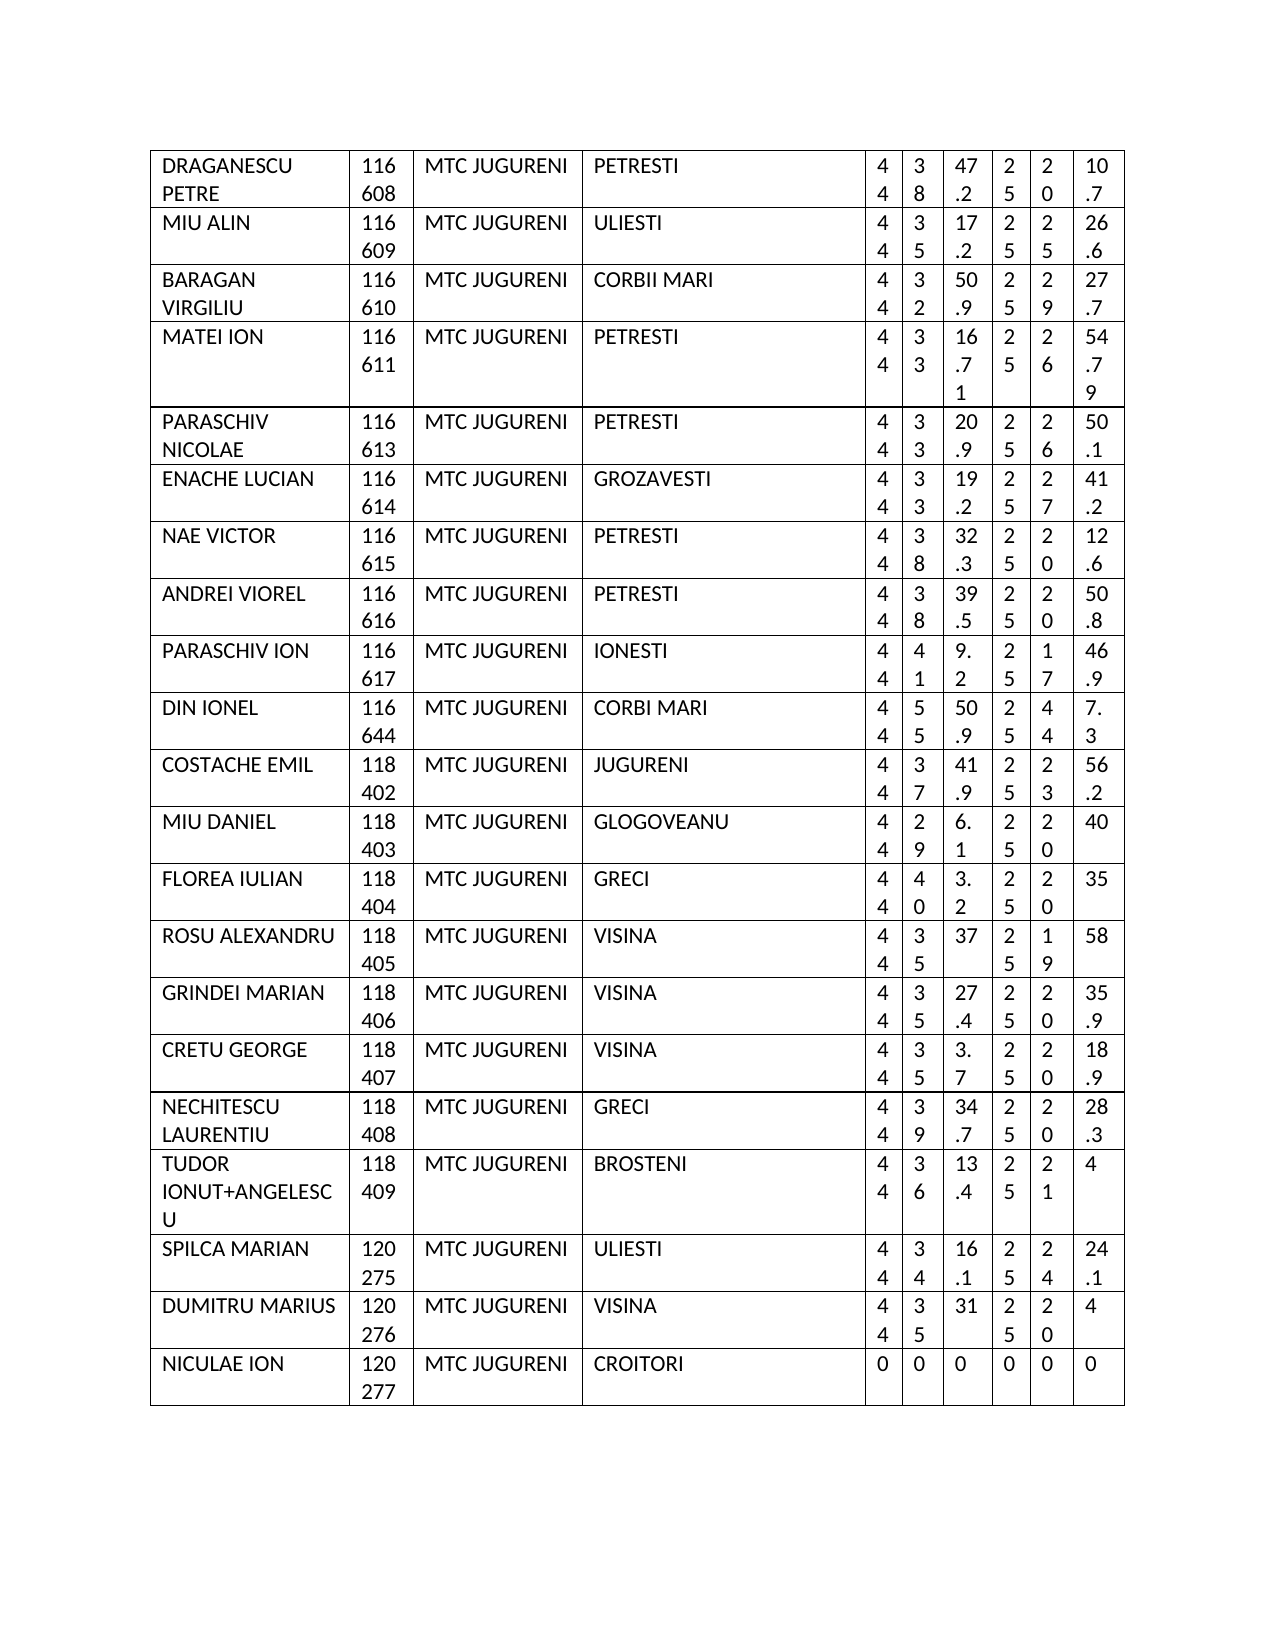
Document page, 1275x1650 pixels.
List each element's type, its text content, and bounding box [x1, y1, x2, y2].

table_cell 0 [903, 1349, 943, 1405]
table_cell VISINA [583, 978, 865, 1034]
table_cell 29 [903, 807, 943, 863]
table_cell 37 [903, 750, 943, 806]
table_cell 35 [903, 921, 943, 977]
table_cell 32.3 [944, 522, 992, 578]
table_cell FLOREA IULIAN [151, 864, 349, 920]
table_cell 25 [993, 265, 1030, 321]
table_cell 16.71 [944, 322, 992, 406]
table_cell 21 [1031, 1150, 1073, 1233]
table_cell 33 [903, 465, 943, 521]
table_cell 19.2 [944, 465, 992, 521]
table_cell PETRESTI [583, 322, 865, 406]
table_cell NICULAE ION [151, 1349, 349, 1405]
table_cell 44 [866, 322, 902, 406]
table_cell 25 [993, 1035, 1030, 1091]
table_cell 25 [993, 750, 1030, 806]
table_cell 44 [866, 807, 902, 863]
table_cell 33 [903, 322, 943, 406]
table_cell 26 [1031, 322, 1073, 406]
table_cell 44 [866, 408, 902, 463]
table_cell 44 [866, 1035, 902, 1091]
table_cell 20 [1031, 579, 1073, 635]
table_cell 25 [993, 1150, 1030, 1233]
table_cell 47.2 [944, 151, 992, 207]
table_cell 44 [866, 693, 902, 749]
table_cell 44 [866, 208, 902, 264]
table_cell 44 [866, 265, 902, 321]
table_cell 19 [1031, 921, 1073, 977]
table_cell 0 [1031, 1349, 1073, 1405]
table_cell 20 [1031, 522, 1073, 578]
table_cell BARAGAN VIRGILIU [151, 265, 349, 321]
table_cell ENACHE LUCIAN [151, 465, 349, 521]
table_cell 41.2 [1074, 465, 1124, 521]
table_cell VISINA [583, 1035, 865, 1091]
table_cell 44 [1031, 693, 1073, 749]
table_cell MTC JUGURENI [414, 1150, 582, 1233]
table_cell VISINA [583, 921, 865, 977]
table_cell 44 [866, 1292, 902, 1348]
table_cell 44 [866, 864, 902, 920]
table_cell GRECI [583, 1093, 865, 1148]
table_cell MTC JUGURENI [414, 807, 582, 863]
table_cell PARASCHIV ION [151, 636, 349, 692]
table_cell 25 [993, 921, 1030, 977]
table_cell 32 [903, 265, 943, 321]
table_cell 35 [903, 1035, 943, 1091]
table_cell MTC JUGURENI [414, 465, 582, 521]
table_cell 39 [903, 1093, 943, 1148]
table_cell 116615 [350, 522, 413, 578]
table_cell MTC JUGURENI [414, 1093, 582, 1148]
table_cell DIN IONEL [151, 693, 349, 749]
table_cell 116613 [350, 408, 413, 463]
table_cell CORBI MARI [583, 693, 865, 749]
table_cell ANDREI VIOREL [151, 579, 349, 635]
table_cell 25 [993, 408, 1030, 463]
table_cell MTC JUGURENI [414, 322, 582, 406]
table_cell 16.1 [944, 1235, 992, 1291]
table_cell 116614 [350, 465, 413, 521]
table_cell BROSTENI [583, 1150, 865, 1233]
table_cell 44 [866, 978, 902, 1034]
table_cell 10.7 [1074, 151, 1124, 207]
table_cell 116608 [350, 151, 413, 207]
table_cell MTC JUGURENI [414, 579, 582, 635]
table_cell DUMITRU MARIUS [151, 1292, 349, 1348]
table_cell 58 [1074, 921, 1124, 977]
table_cell 35 [903, 1292, 943, 1348]
table_cell 120276 [350, 1292, 413, 1348]
table_cell 44 [866, 1235, 902, 1291]
table_cell 25 [993, 579, 1030, 635]
table_cell 25 [993, 465, 1030, 521]
table_cell 44 [866, 636, 902, 692]
table_cell 50.9 [944, 265, 992, 321]
table_cell 25 [993, 693, 1030, 749]
table_cell COSTACHE EMIL [151, 750, 349, 806]
table_cell 120277 [350, 1349, 413, 1405]
table_cell CROITORI [583, 1349, 865, 1405]
table_cell 0 [944, 1349, 992, 1405]
table_cell 20 [1031, 151, 1073, 207]
table_cell 118403 [350, 807, 413, 863]
table_cell 25 [993, 1235, 1030, 1291]
table_cell 38 [903, 579, 943, 635]
table_cell 3.7 [944, 1035, 992, 1091]
table_cell 24 [1031, 1235, 1073, 1291]
table_cell 118404 [350, 864, 413, 920]
table_cell 29 [1031, 265, 1073, 321]
table_cell 20 [1031, 978, 1073, 1034]
table_cell 50.9 [944, 693, 992, 749]
table_cell 35 [903, 208, 943, 264]
table_cell 0 [993, 1349, 1030, 1405]
table_cell MTC JUGURENI [414, 750, 582, 806]
table_cell 26 [1031, 408, 1073, 463]
table_cell 118408 [350, 1093, 413, 1148]
table_cell 116644 [350, 693, 413, 749]
table_cell 25 [993, 978, 1030, 1034]
table_cell 6.1 [944, 807, 992, 863]
table_cell DRAGANESCU PETRE [151, 151, 349, 207]
table_cell PETRESTI [583, 579, 865, 635]
table_cell 25 [993, 322, 1030, 406]
table_cell 118405 [350, 921, 413, 977]
table_cell MTC JUGURENI [414, 1349, 582, 1405]
table_cell 44 [866, 579, 902, 635]
table_cell 116617 [350, 636, 413, 692]
table_cell MIU ALIN [151, 208, 349, 264]
table_cell 20 [1031, 807, 1073, 863]
table_cell 20.9 [944, 408, 992, 463]
table_cell 0 [1074, 1349, 1124, 1405]
table_cell CORBII MARI [583, 265, 865, 321]
table_cell 31 [944, 1292, 992, 1348]
table_cell GRINDEI MARIAN [151, 978, 349, 1034]
table_cell MTC JUGURENI [414, 1292, 582, 1348]
table_cell 7.3 [1074, 693, 1124, 749]
table_cell 25 [993, 864, 1030, 920]
table_cell 25 [993, 807, 1030, 863]
table_cell MATEI ION [151, 322, 349, 406]
table_cell ROSU ALEXANDRU [151, 921, 349, 977]
table_cell 0 [866, 1349, 902, 1405]
table_cell MTC JUGURENI [414, 265, 582, 321]
table_cell 27.4 [944, 978, 992, 1034]
table_cell CRETU GEORGE [151, 1035, 349, 1091]
table_cell 25 [993, 636, 1030, 692]
table_cell 116611 [350, 322, 413, 406]
table_cell MTC JUGURENI [414, 636, 582, 692]
table_cell 116610 [350, 265, 413, 321]
table_cell 4 [1074, 1150, 1124, 1233]
table_cell 12.6 [1074, 522, 1124, 578]
table_cell MTC JUGURENI [414, 408, 582, 463]
table_cell 120275 [350, 1235, 413, 1291]
table_cell 36 [903, 1150, 943, 1233]
table_cell 116609 [350, 208, 413, 264]
table_cell 25 [993, 522, 1030, 578]
table_cell SPILCA MARIAN [151, 1235, 349, 1291]
table_cell 13.4 [944, 1150, 992, 1233]
table_cell PETRESTI [583, 151, 865, 207]
table_cell 54.79 [1074, 322, 1124, 406]
table_cell 118406 [350, 978, 413, 1034]
table_cell 44 [866, 522, 902, 578]
table_cell 28.3 [1074, 1093, 1124, 1148]
table_cell MTC JUGURENI [414, 522, 582, 578]
table_cell JUGURENI [583, 750, 865, 806]
table_cell PETRESTI [583, 522, 865, 578]
table_cell VISINA [583, 1292, 865, 1348]
table_cell 39.5 [944, 579, 992, 635]
table_cell 20 [1031, 1035, 1073, 1091]
table_cell 35 [1074, 864, 1124, 920]
table_cell 56.2 [1074, 750, 1124, 806]
table_cell PETRESTI [583, 408, 865, 463]
table_cell 118402 [350, 750, 413, 806]
table_cell GRECI [583, 864, 865, 920]
table_cell 17.2 [944, 208, 992, 264]
table_cell 25 [993, 208, 1030, 264]
table_cell 40 [1074, 807, 1124, 863]
table_cell 44 [866, 465, 902, 521]
table_cell IONESTI [583, 636, 865, 692]
table_cell 34 [903, 1235, 943, 1291]
table_cell 27 [1031, 465, 1073, 521]
table_cell 50.1 [1074, 408, 1124, 463]
table_cell 25 [993, 151, 1030, 207]
table_cell NECHITESCU LAURENTIU [151, 1093, 349, 1148]
table_cell MIU DANIEL [151, 807, 349, 863]
table_cell ULIESTI [583, 1235, 865, 1291]
table_cell NAE VICTOR [151, 522, 349, 578]
table_cell MTC JUGURENI [414, 1035, 582, 1091]
table_cell 3.2 [944, 864, 992, 920]
table_cell 9.2 [944, 636, 992, 692]
table_cell 40 [903, 864, 943, 920]
table_cell 25 [993, 1093, 1030, 1148]
table_cell MTC JUGURENI [414, 864, 582, 920]
table_cell GLOGOVEANU [583, 807, 865, 863]
table_cell 41 [903, 636, 943, 692]
table_cell 26.6 [1074, 208, 1124, 264]
table_cell MTC JUGURENI [414, 693, 582, 749]
table_cell 38 [903, 151, 943, 207]
table_cell 27.7 [1074, 265, 1124, 321]
table_cell MTC JUGURENI [414, 921, 582, 977]
table_cell 44 [866, 1150, 902, 1233]
table_cell 44 [866, 1093, 902, 1148]
table_cell MTC JUGURENI [414, 208, 582, 264]
table_cell 44 [866, 750, 902, 806]
table_cell 33 [903, 408, 943, 463]
table_cell ULIESTI [583, 208, 865, 264]
table_cell 55 [903, 693, 943, 749]
table_cell TUDOR IONUT+ANGELESCU [151, 1150, 349, 1233]
table_cell 50.8 [1074, 579, 1124, 635]
table_cell 38 [903, 522, 943, 578]
table_cell 116616 [350, 579, 413, 635]
table_cell 4 [1074, 1292, 1124, 1348]
table_cell 25 [993, 1292, 1030, 1348]
table_cell 118409 [350, 1150, 413, 1233]
table_cell 35 [903, 978, 943, 1034]
table_cell MTC JUGURENI [414, 1235, 582, 1291]
table_cell 37 [944, 921, 992, 977]
table_cell 46.9 [1074, 636, 1124, 692]
table_cell 35.9 [1074, 978, 1124, 1034]
table_cell 20 [1031, 864, 1073, 920]
table_cell MTC JUGURENI [414, 978, 582, 1034]
table_cell 18.9 [1074, 1035, 1124, 1091]
table_cell MTC JUGURENI [414, 151, 582, 207]
table_cell 34.7 [944, 1093, 992, 1148]
table_cell 20 [1031, 1292, 1073, 1348]
table_cell 25 [1031, 208, 1073, 264]
table_cell PARASCHIV NICOLAE [151, 408, 349, 463]
table_cell 118407 [350, 1035, 413, 1091]
table_cell 20 [1031, 1093, 1073, 1148]
table_cell 41.9 [944, 750, 992, 806]
table_cell 44 [866, 151, 902, 207]
table_cell GROZAVESTI [583, 465, 865, 521]
table_cell 23 [1031, 750, 1073, 806]
table_cell 44 [866, 921, 902, 977]
table_cell 17 [1031, 636, 1073, 692]
table_cell 24.1 [1074, 1235, 1124, 1291]
